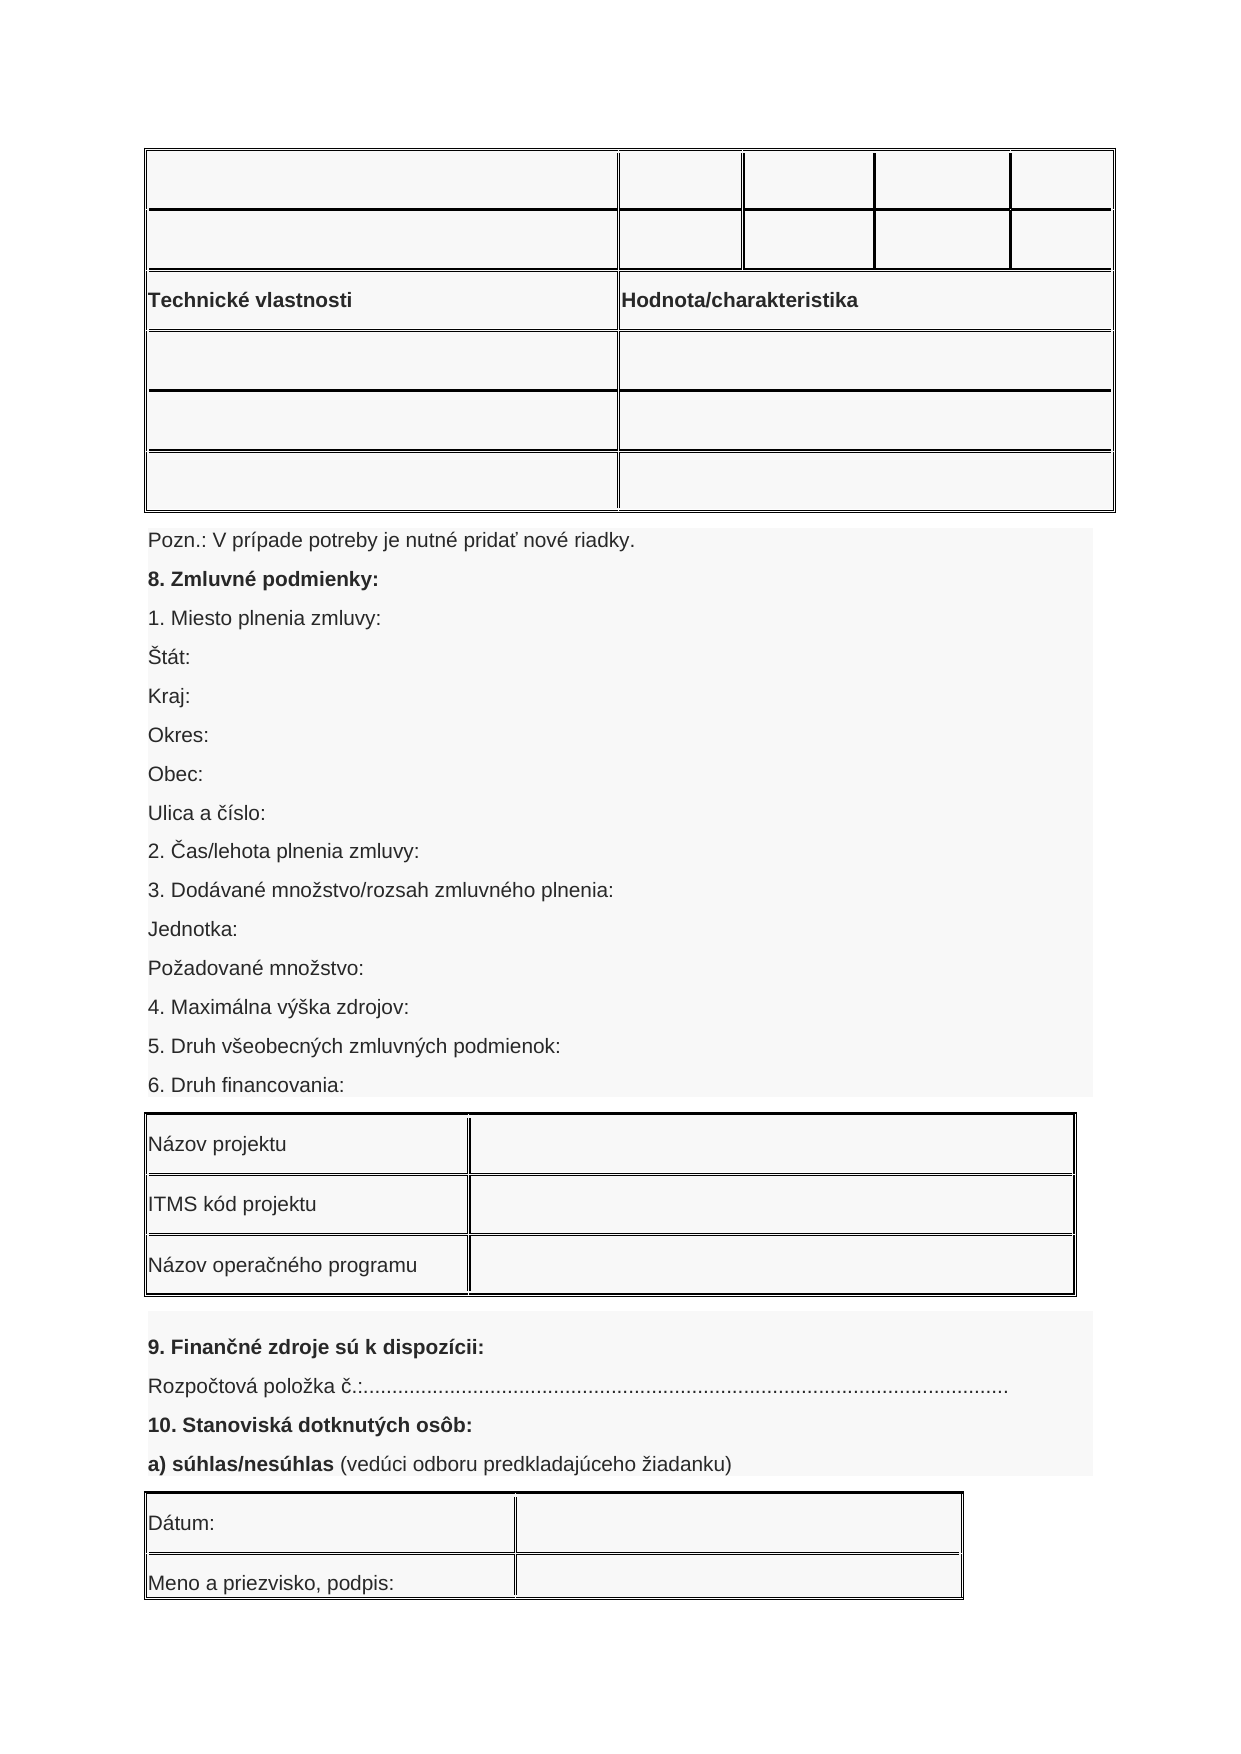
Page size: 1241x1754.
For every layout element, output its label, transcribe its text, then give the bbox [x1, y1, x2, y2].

table_cell [516, 1551, 961, 1597]
text 1. Miesto plnenia zmluvy: [148, 606, 1093, 629]
table_cell [1012, 208, 1114, 268]
table_cell Technické vlastnosti [147, 268, 617, 328]
table_cell [874, 151, 1010, 208]
table_cell ITMS kód projektu [147, 1173, 467, 1233]
table_cell Hodnota/charakteristika [620, 268, 1113, 328]
text Obec: [148, 761, 1093, 785]
table_cell [743, 151, 874, 208]
table_cell [876, 211, 1009, 268]
table_header Dátum: [147, 1494, 516, 1551]
text 9. Finančné zdroje sú k dispozícii: [148, 1311, 1093, 1359]
text Požadované množstvo: [148, 956, 1093, 980]
table_cell [620, 211, 741, 268]
table_cell [469, 1233, 1075, 1293]
table_cell Názov operačného programu [145, 1233, 469, 1293]
table_cell [619, 449, 1113, 509]
text Rozpočtová položka č.:................................................................................................................ [148, 1374, 1093, 1398]
table_cell [620, 389, 1113, 449]
table_cell [1010, 151, 1113, 208]
table_header [516, 1494, 961, 1551]
table_cell [147, 449, 619, 509]
text 10. Stanoviská dotknutých osôb: [148, 1413, 1093, 1437]
table_cell [620, 329, 1113, 389]
text 2. Čas/lehota plnenia zmluvy: [148, 839, 1093, 863]
table_cell [147, 151, 619, 208]
table_header Názov projektu [147, 1114, 469, 1172]
text Kraj: [148, 683, 1093, 707]
text Štát: [148, 644, 1093, 668]
text Jednotka: [148, 917, 1093, 941]
text Ulica a číslo: [148, 800, 1093, 824]
table_cell [471, 1173, 1074, 1233]
table_cell [147, 389, 617, 449]
text 4. Maximálna výška zdrojov: [148, 995, 1093, 1019]
text 8. Zmluvné podmienky: [148, 567, 1093, 591]
table_cell [619, 149, 743, 208]
text 5. Druh všeobecných zmluvných podmienok: [148, 1034, 1093, 1058]
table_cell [147, 1551, 516, 1597]
text 3. Dodávané množstvo/rozsah zmluvného plnenia: [148, 878, 1093, 902]
table_cell [145, 208, 617, 268]
text 6. Druh financovania: [148, 1073, 1093, 1097]
text Okres: [148, 722, 1093, 746]
text a) súhlas/nesúhlas (vedúci odboru predkladajúceho žiadanku) [148, 1452, 1093, 1476]
table_header [469, 1115, 1073, 1172]
table_cell [745, 211, 873, 268]
text Pozn.: V prípade potreby je nutné pridať nové riadky. [148, 528, 1093, 552]
table_cell [147, 329, 617, 389]
